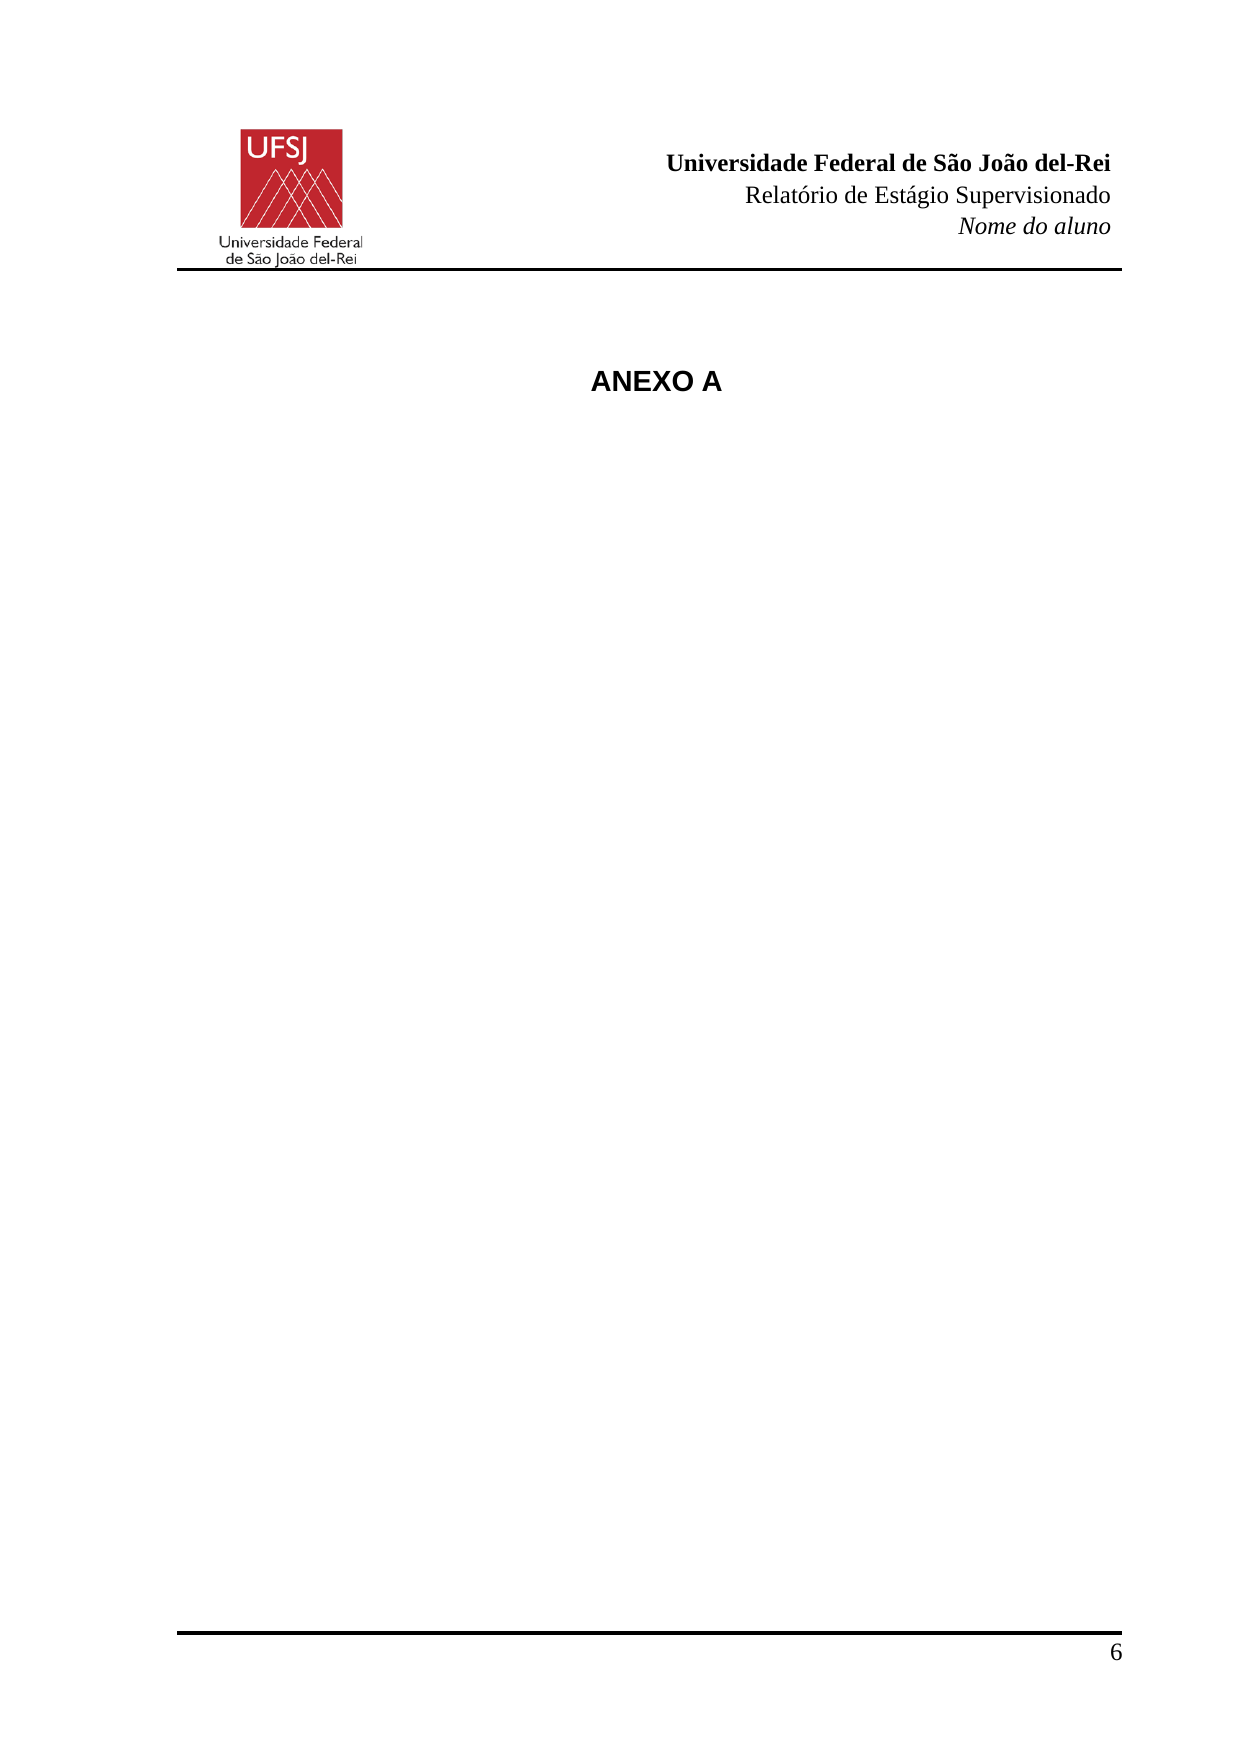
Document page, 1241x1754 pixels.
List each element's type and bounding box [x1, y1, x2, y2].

picture [219, 128, 363, 268]
